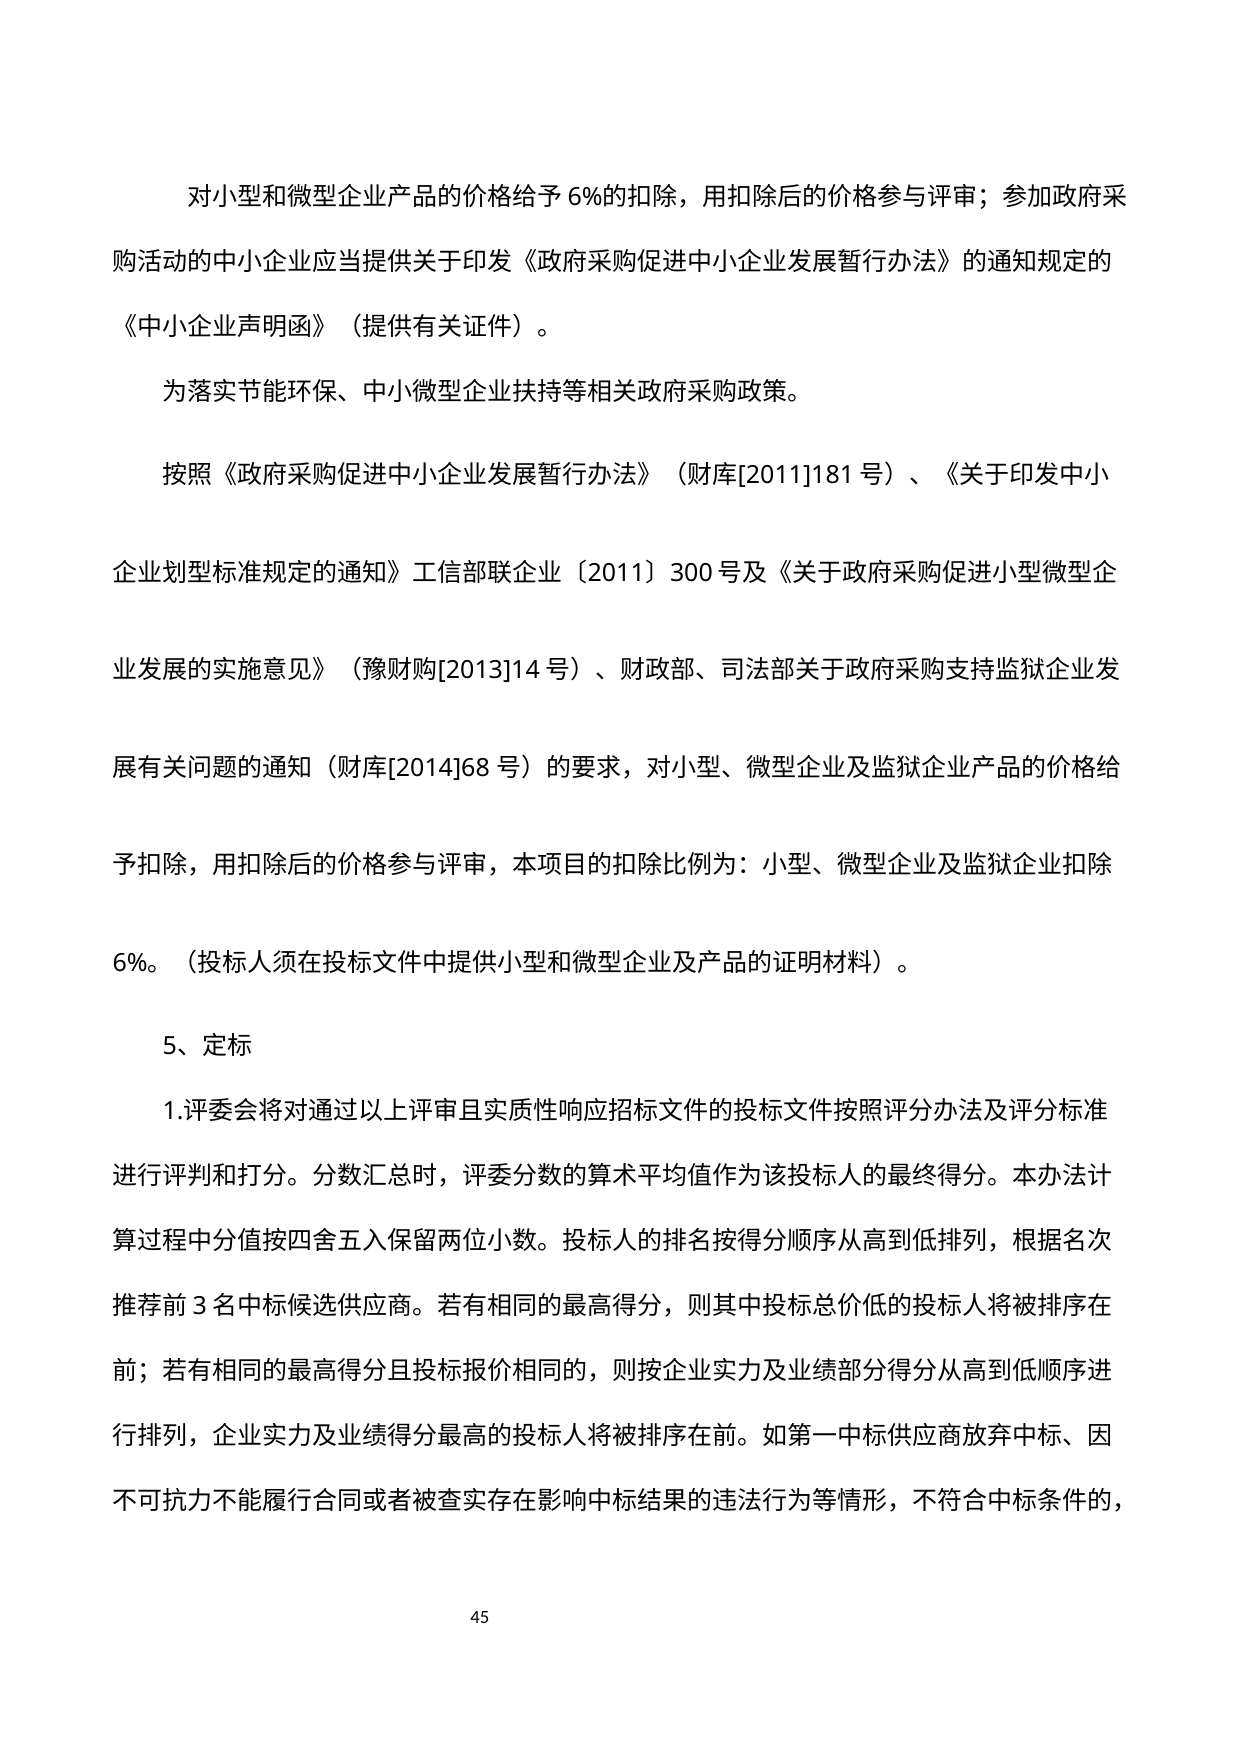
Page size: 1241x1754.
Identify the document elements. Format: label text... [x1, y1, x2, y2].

text 5、定标 [112, 1011, 1128, 1076]
text 对小型和微型企业产品的价格给予6%的扣除，用扣除后的价格参与评审；参加政府采购活动的中小企业应当提供关于印发《政府采购促进中小企业发展暂行办法》的通知规定的《中小企业声明函》（提供有关证件）。 [112, 162, 1128, 357]
text 按照《政府采购促进中小企业发展暂行办法》（财库[2011]181号）、《关于印发中小企业划型标准规定的通知》工信部联企业〔2011〕300号及《关于政府采购促进小型微型企业发展的实施意见》（豫财购[2013]14号）、财政部、司法部关于政府采购支持监狱企业发展有关问题的通知（财库[2014]68 号）的要求，对小型、微型企业及监狱企业产品的价格给予扣除，用扣除后的价格参与评审，本项目的扣除比例为：小型、微型企业及监狱企业扣除 6%。（投标人须在投标文件中提供小型和微型企业及产品的证明材料）。 [112, 440, 1128, 993]
text 为落实节能环保、中小微型企业扶持等相关政府采购政策。 [112, 357, 1128, 422]
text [112, 1076, 1128, 1531]
